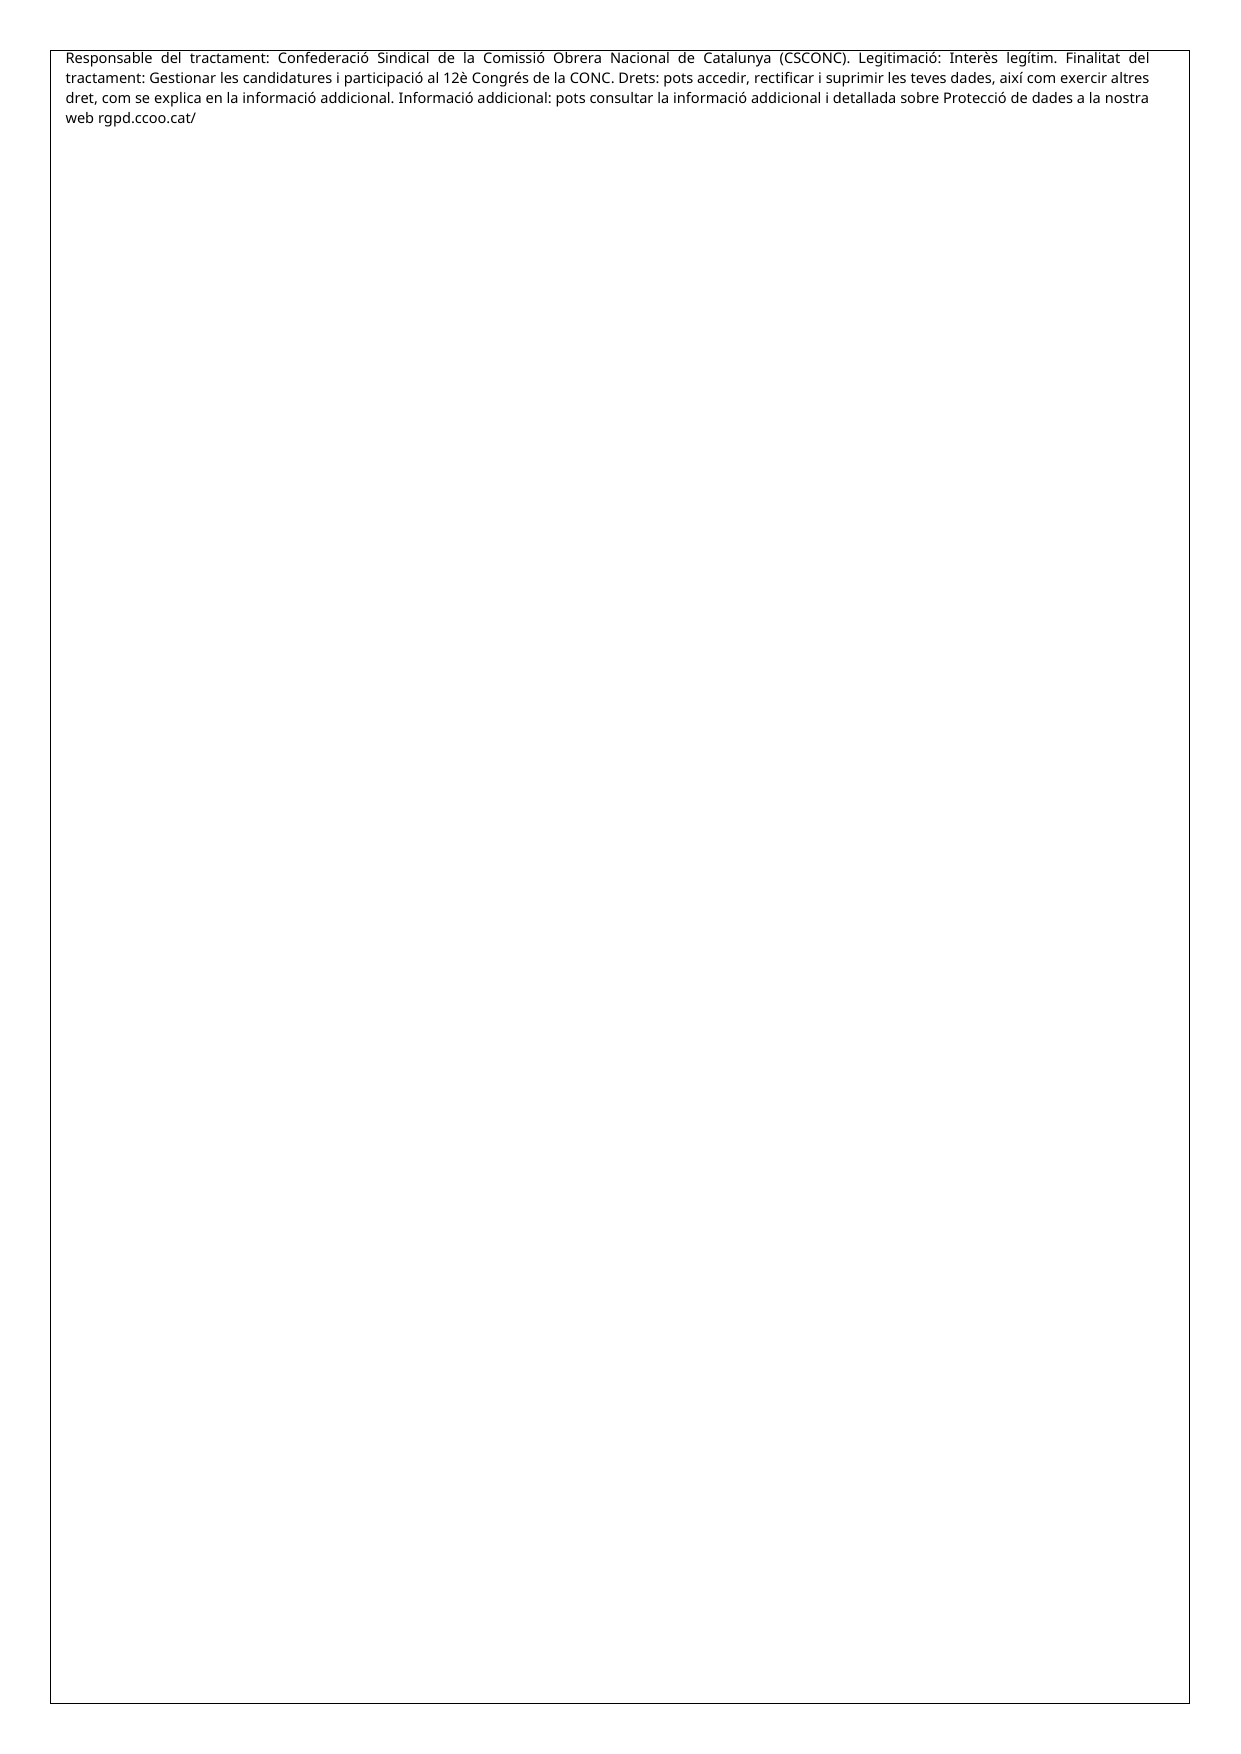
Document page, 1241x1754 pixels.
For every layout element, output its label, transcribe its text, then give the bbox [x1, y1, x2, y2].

text Responsable del tractament: Confederació Sindical de la Comissió Obrera Nacional de Catalunya (CSCONC). Legitimació: Interès legítim. Finalitat del tractament: Gestionar les candidatures i participació al 12è Congrés de la CONC. Drets: pots accedir, rectificar i suprimir les teves dades, així com exercir altres dret, com se explica en la informació addicional. Informació addicional: pots consultar la informació addicional i detallada sobre Protecció de dades a la nostra web rgpd.ccoo.cat/ [65, 51, 1152, 127]
